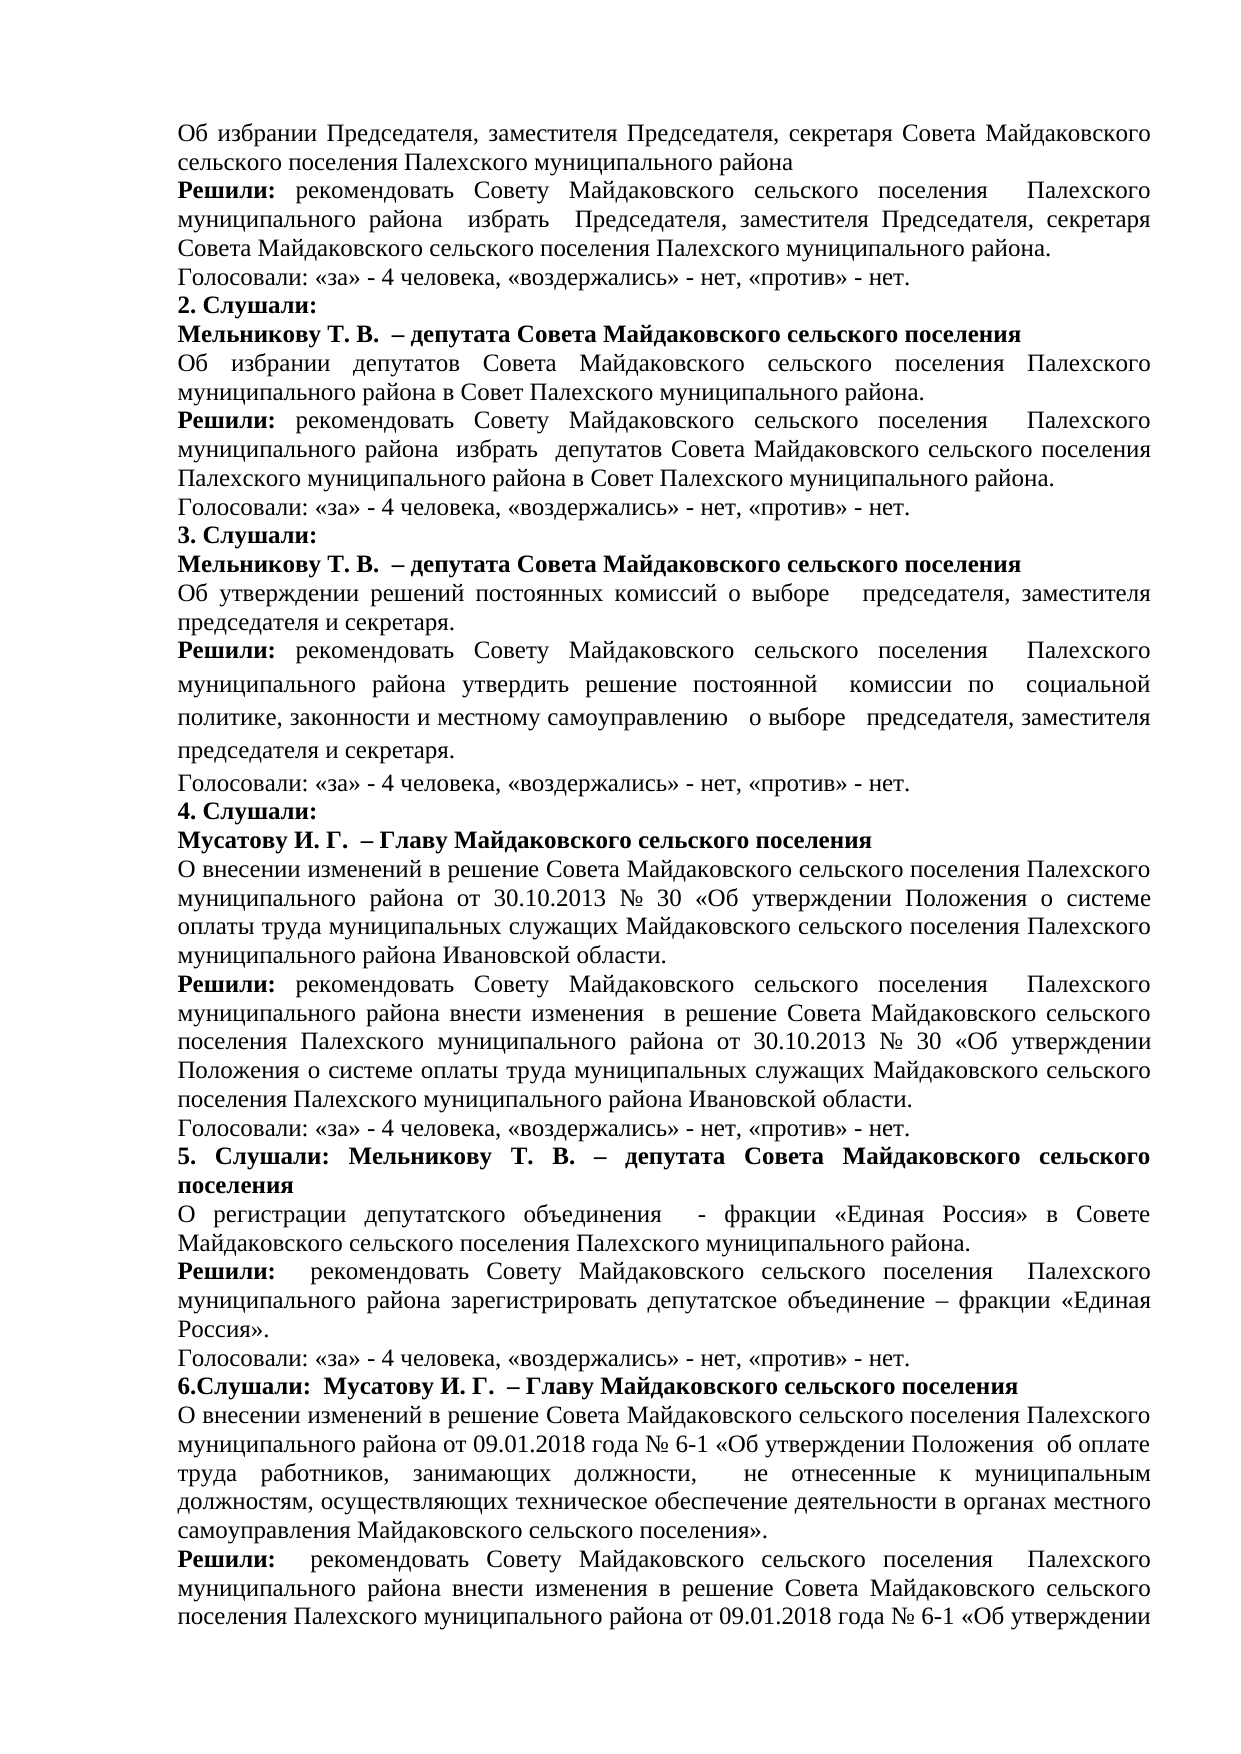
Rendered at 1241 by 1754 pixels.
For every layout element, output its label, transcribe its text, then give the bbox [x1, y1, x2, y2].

text О внесении изменений в решение Совета Майдаковского сельского поселения Палехского муниципального района от 09.01.2018 года № 6-1 «Об утверждении Положения об оплате труда работников, занимающих должности, не отнесенные к муниципальным должностям, осуществляющих техническое обеспечение деятельности в органах местного самоуправления Майдаковского сельского поселения». [177, 1400, 1152, 1544]
text Об избрании Председателя, заместителя Председателя, секретаря Совета Майдаковского сельского поселения Палехского муниципального района [177, 118, 1152, 176]
text 5. Слушали: Мельникову Т. В. – депутата Совета Майдаковского сельского поселения [177, 1141, 1152, 1199]
text Мусатову И. Г. – Главу Майдаковского сельского поселения [177, 825, 1152, 854]
text 3. Слушали: [177, 521, 1152, 549]
text Решили: рекомендовать Совету Майдаковского сельского поселения Палехского муниципального района внести изменения в решение Совета Майдаковского сельского поселения Палехского муниципального района от 30.10.2013 № 30 «Об утверждении Положения о системе оплаты труда муниципальных служащих Майдаковского сельского поселения Палехского муниципального района Ивановской области. [177, 969, 1152, 1113]
text Об утверждении решений постоянных комиссий о выборе председателя, заместителя председателя и секретаря. [177, 578, 1152, 636]
text Голосовали: «за» - 4 человека, «воздержались» - нет, «против» - нет. [177, 492, 1152, 521]
text Мельникову Т. В. – депутата Совета Майдаковского сельского поселения [177, 549, 1152, 578]
text О регистрации депутатского объединения - фракции «Единая Россия» в Совете Майдаковского сельского поселения Палехского муниципального района. [177, 1199, 1152, 1256]
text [177, 1544, 1152, 1630]
text Решили: рекомендовать Совету Майдаковского сельского поселения Палехского муниципального района утвердить решение постоянной комиссии по социальной политике, законности и местному самоуправлению о выборе председателя, заместителя председателя и секретаря. [177, 636, 1152, 763]
text 4. Слушали: [177, 796, 1152, 825]
text Решили: рекомендовать Совету Майдаковского сельского поселения Палехского муниципального района избрать Председателя, заместителя Председателя, секретаря Совета Майдаковского сельского поселения Палехского муниципального района. [177, 176, 1152, 262]
text Решили: рекомендовать Совету Майдаковского сельского поселения Палехского муниципального района избрать депутатов Совета Майдаковского сельского поселения Палехского муниципального района в Совет Палехского муниципального района. [177, 406, 1152, 492]
text Голосовали: «за» - 4 человека, «воздержались» - нет, «против» - нет. [177, 1343, 1152, 1371]
text О внесении изменений в решение Совета Майдаковского сельского поселения Палехского муниципального района от 30.10.2013 № 30 «Об утверждении Положения о системе оплаты труда муниципальных служащих Майдаковского сельского поселения Палехского муниципального района Ивановской области. [177, 854, 1152, 969]
text Голосовали: «за» - 4 человека, «воздержались» - нет, «против» - нет. [177, 1113, 1152, 1141]
text Мельникову Т. В. – депутата Совета Майдаковского сельского поселения [177, 319, 1152, 348]
text 6.Слушали: Мусатову И. Г. – Главу Майдаковского сельского поселения [177, 1371, 1152, 1400]
text Решили: рекомендовать Совету Майдаковского сельского поселения Палехского муниципального района зарегистрировать депутатское объединение – фракции «Единая Россия». [177, 1256, 1152, 1343]
text Голосовали: «за» - 4 человека, «воздержались» - нет, «против» - нет. [177, 262, 1152, 291]
text Об избрании депутатов Совета Майдаковского сельского поселения Палехского муниципального района в Совет Палехского муниципального района. [177, 348, 1152, 406]
text Голосовали: «за» - 4 человека, «воздержались» - нет, «против» - нет. [177, 768, 1152, 796]
text 2. Слушали: [177, 291, 1152, 319]
